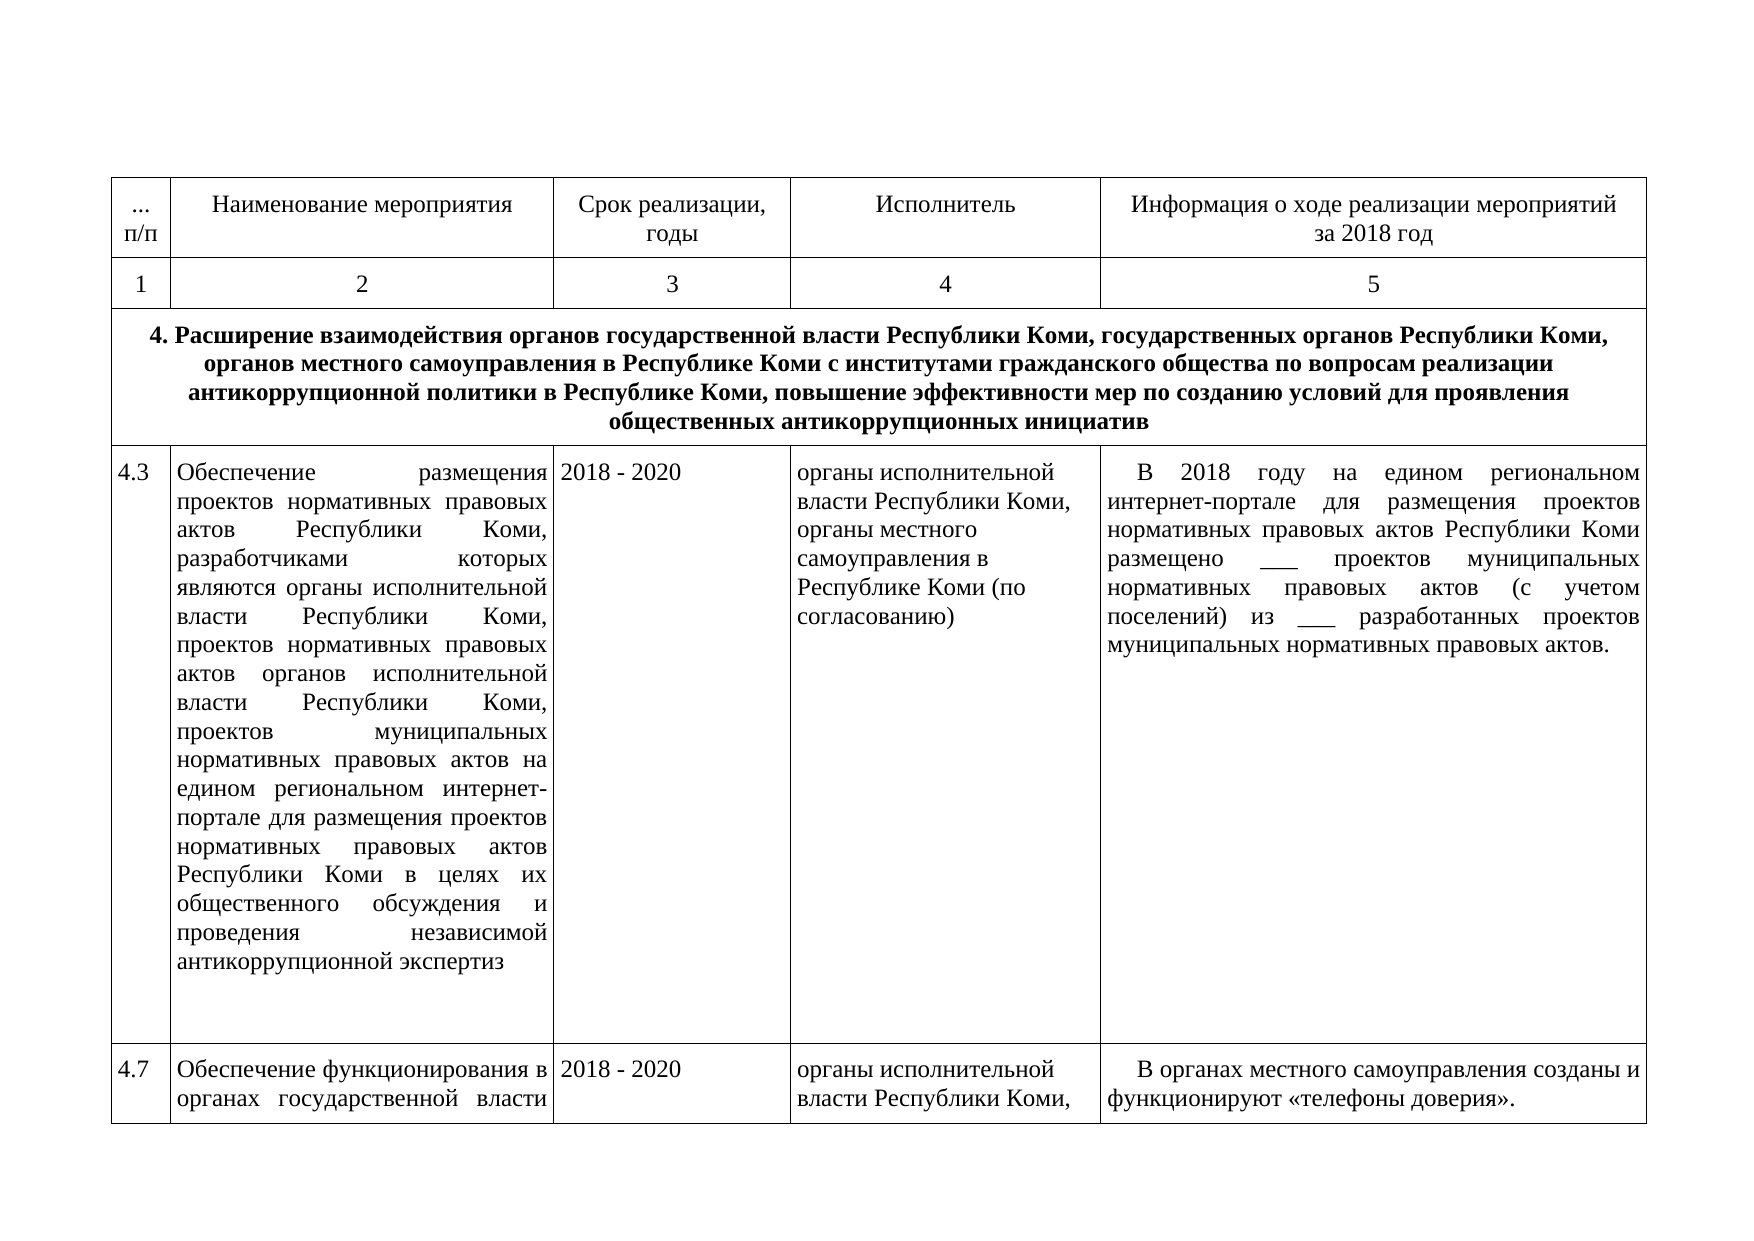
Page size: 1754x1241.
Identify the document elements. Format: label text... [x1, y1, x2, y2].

table_cell органы исполнительной власти Республики Коми, органы местного самоуправления в Республике Коми (по согласованию) [791, 446, 1100, 1043]
table_header Наименование мероприятия [171, 178, 553, 257]
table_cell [171, 1044, 553, 1122]
table_header Срок реализации, годы [554, 178, 790, 257]
table_cell 1 [112, 258, 170, 308]
table_header Исполнитель [791, 178, 1100, 257]
table_cell 4.7 [112, 1044, 170, 1122]
table_cell 3 [554, 258, 790, 308]
table_cell Обеспечение размещения проектов нормативных правовых актов Республики Коми, разработчиками которых являются органы исполнительной власти Республики Коми, проектов нормативных правовых актов органов исполнительной власти Республики Коми, проектов муниципальных нормативных правовых актов на едином региональном интернет-портале для размещения проектов нормативных правовых актов Республики Коми в целях их общественного обсуждения и проведения независимой антикоррупционной экспертиз [171, 446, 553, 1043]
table_cell 2018 - 2020 [554, 446, 790, 1043]
table_cell 4 [791, 258, 1100, 308]
table_header ... п/п [112, 178, 170, 257]
table_cell В 2018 году на едином региональном интернет-портале для размещения проектов нормативных правовых актов Республики Коми размещено ___ проектов муниципальных нормативных правовых актов (с учетом поселений) из ___ разработанных проектов муниципальных нормативных правовых актов. [1101, 446, 1646, 1043]
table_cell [791, 1044, 1100, 1122]
table_header Информация о ходе реализации мероприятий за 2018 год [1101, 178, 1646, 257]
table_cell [1101, 1044, 1646, 1122]
table_cell 5 [1101, 258, 1646, 308]
table_cell 2 [171, 258, 553, 308]
table_cell 2018 - 2020 [554, 1044, 790, 1122]
table_cell 4. Расширение взаимодействия органов государственной власти Республики Коми, государственных органов Республики Коми, органов местного самоуправления в Республике Коми с институтами гражданского общества по вопросам реализации антикоррупционной политики в Республике Коми, повышение эффективности мер по созданию условий для проявления общественных антикоррупционных инициатив [112, 309, 1646, 445]
table_cell 4.3 [112, 446, 170, 1043]
